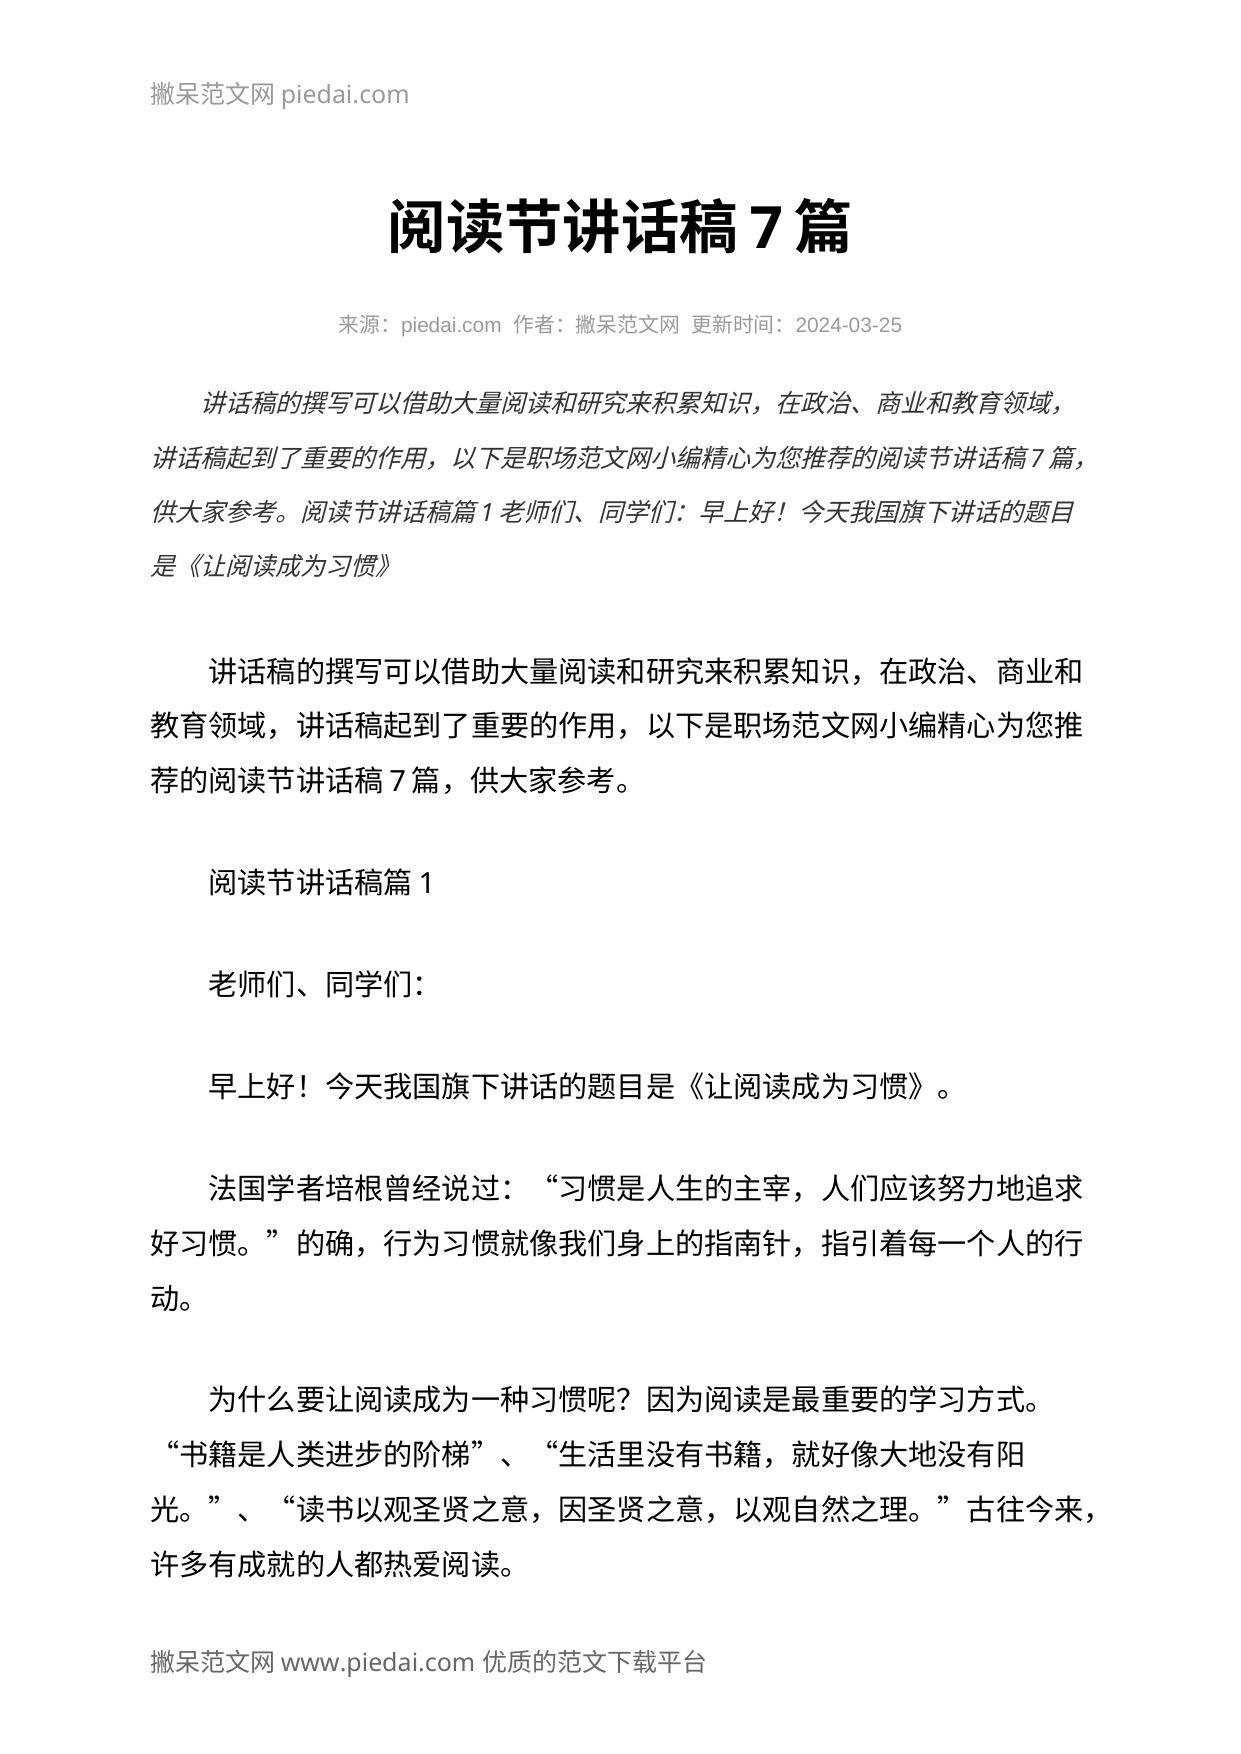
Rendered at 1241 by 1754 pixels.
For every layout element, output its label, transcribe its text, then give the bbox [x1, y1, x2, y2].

text 法国学者培根曾经说过：“习惯是人生的主宰，人们应该努力地追求好习惯。”的确，行为习惯就像我们身上的指南针，指引着每一个人的行动。 [150, 1165, 1090, 1317]
subtitle 阅读节讲话稿7篇 [150, 181, 1090, 266]
text 老师们、同学们： [150, 962, 1090, 1004]
text 讲话稿的撰写可以借助大量阅读和研究来积累知识，在政治、商业和教育领域，讲话稿起到了重要的作用，以下是职场范文网小编精心为您推荐的阅读节讲话稿7篇，供大家参考。 [150, 648, 1090, 800]
text 讲话稿的撰写可以借助大量阅读和研究来积累知识，在政治、商业和教育领域，讲话稿起到了重要的作用，以下是职场范文网小编精心为您推荐的阅读节讲话稿7篇，供大家参考。阅读节讲话稿篇1老师们、同学们：早上好！今天我国旗下讲话的题目是《让阅读成为习惯》 [150, 384, 1090, 583]
text 为什么要让阅读成为一种习惯呢？因为阅读是最重要的学习方式。“书籍是人类进步的阶梯”、“生活里没有书籍，就好像大地没有阳光。”、“读书以观圣贤之意，因圣贤之意，以观自然之理。”古往今来，许多有成就的人都热爱阅读。 [150, 1377, 1090, 1584]
text 阅读节讲话稿篇1 [150, 860, 1090, 902]
text 来源：piedai.com 作者：撇呆范文网 更新时间：2024-03-25 [150, 313, 1090, 337]
text 早上好！今天我国旗下讲话的题目是《让阅读成为习惯》。 [150, 1064, 1090, 1106]
